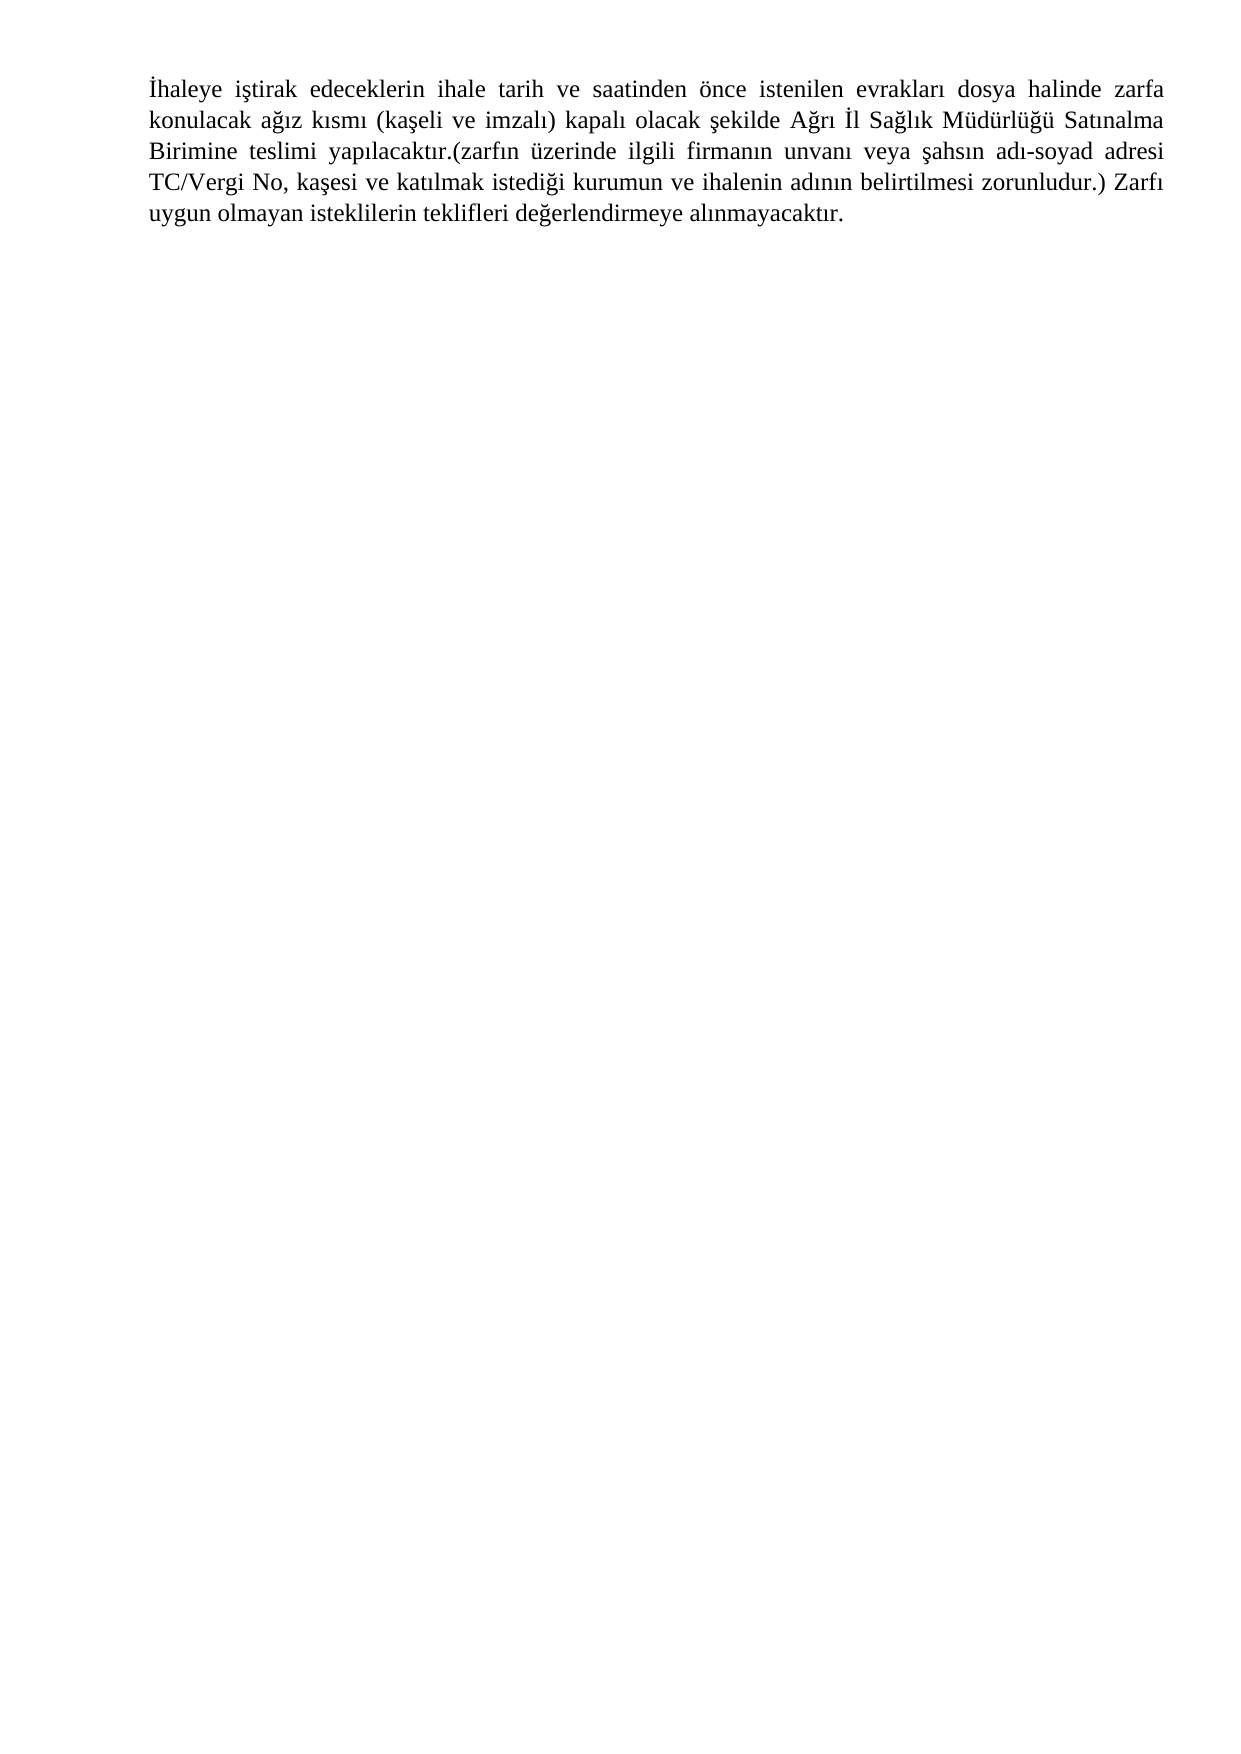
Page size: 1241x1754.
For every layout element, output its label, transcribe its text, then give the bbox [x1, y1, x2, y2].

text İhaleye iştirak edeceklerin ihale tarih ve saatinden önce istenilen evrakları dosya halinde zarfa konulacak ağız kısmı (kaşeli ve imzalı) kapalı olacak şekilde Ağrı İl Sağlık Müdürlüğü Satınalma Birimine teslimi yapılacaktır.(zarfın üzerinde ilgili firmanın unvanı veya şahsın adı-soyad adresi TC/Vergi No, kaşesi ve katılmak istediği kurumun ve ihalenin adının belirtilmesi zorunludur.) Zarfı uygun olmayan isteklilerin teklifleri değerlendirmeye alınmayacaktır. [149, 74, 1165, 227]
